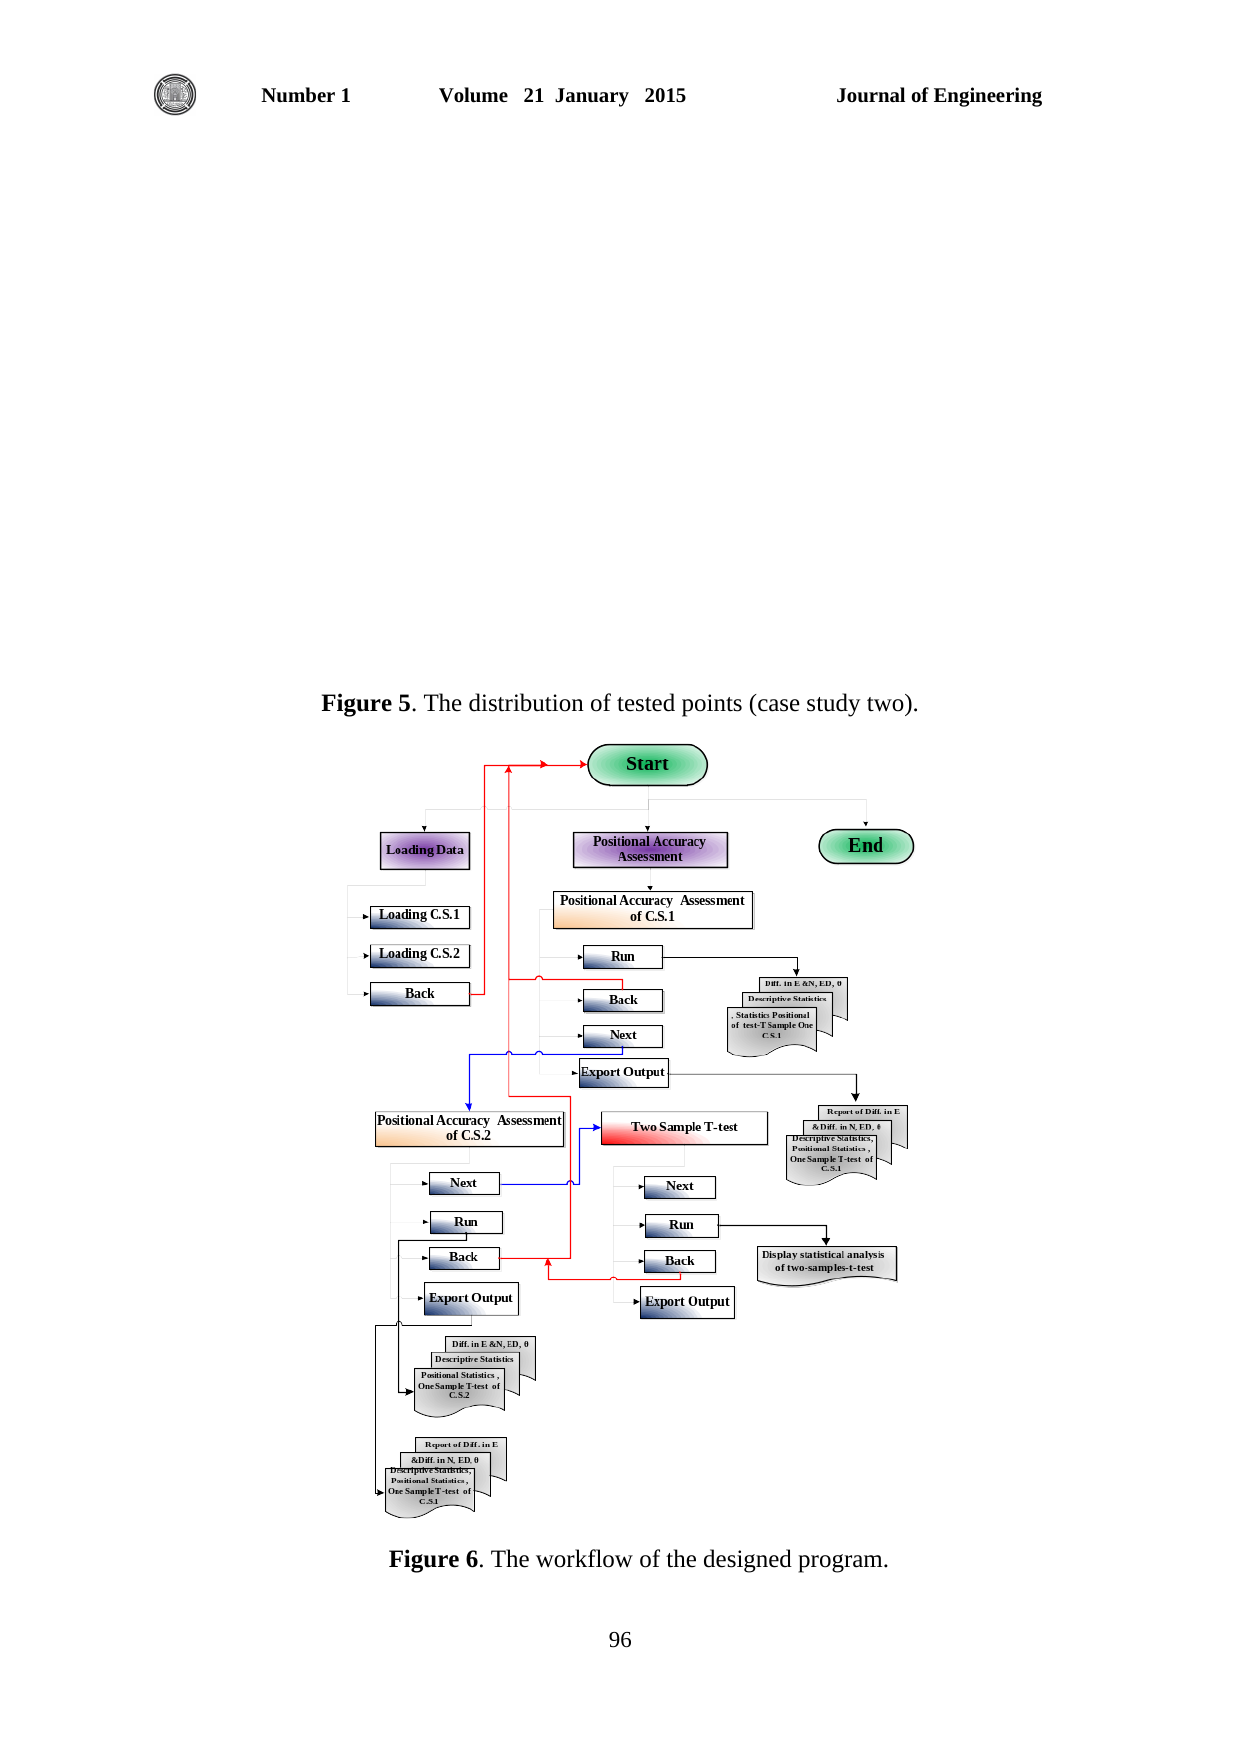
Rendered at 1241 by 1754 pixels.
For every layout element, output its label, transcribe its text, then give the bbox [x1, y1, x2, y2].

text Figure 6. The workflow of the designed program. [170, 1544, 1107, 1573]
text Figure 5. The distribution of tested points (case study two). [133, 688, 1107, 717]
picture [153, 73, 197, 116]
